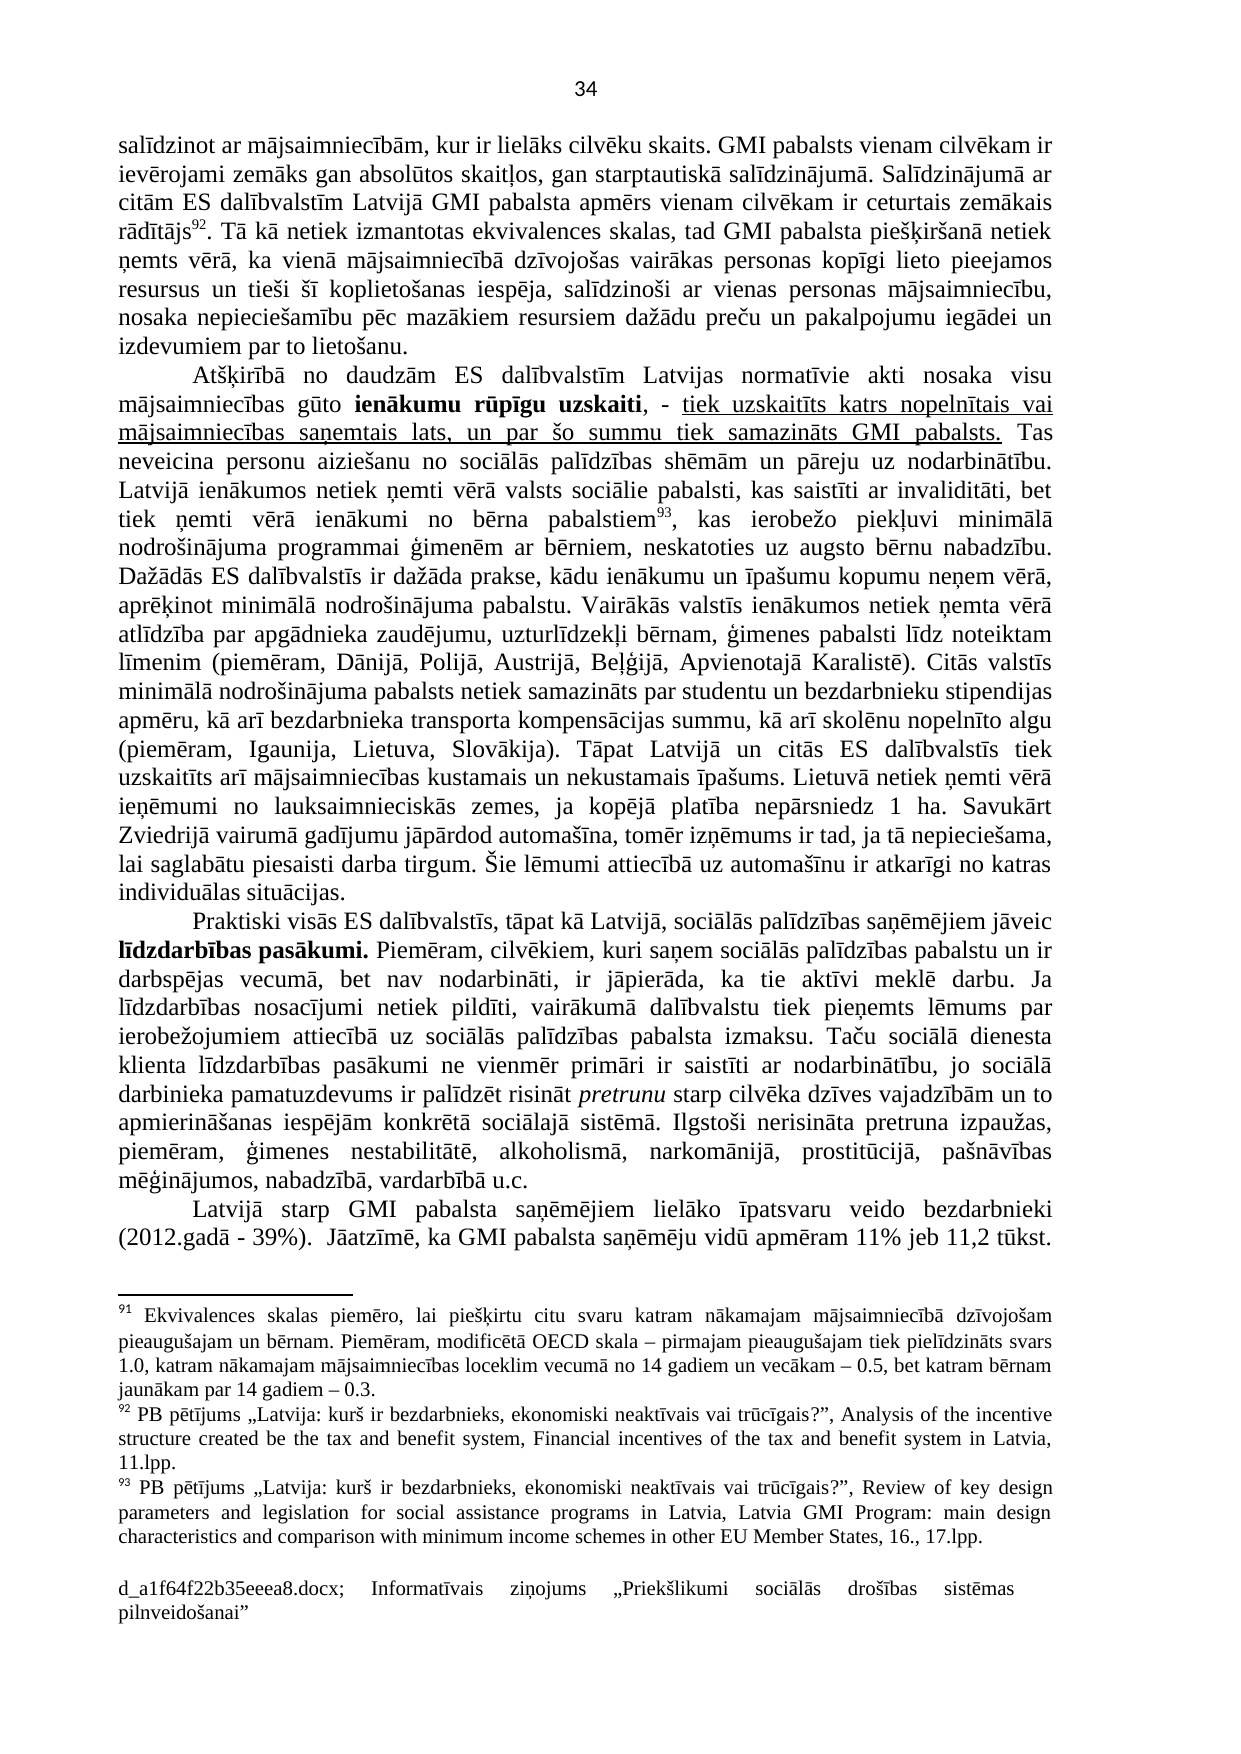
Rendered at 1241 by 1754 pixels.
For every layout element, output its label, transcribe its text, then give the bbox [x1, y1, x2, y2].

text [118, 130, 1053, 360]
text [118, 1194, 1053, 1251]
text Atšķirībā no daudzām ES dalībvalstīm Latvijas normatīvie akti nosaka visu mājsaimniecības gūto ienākumu rūpīgu uzskaiti, - tiek uzskaitīts katrs nopelnītais vai mājsaimniecības saņemtais lats, un par šo summu tiek samazināts GMI pabalsts. Tas neveicina personu aiziešanu no sociālās palīdzības shēmām un pāreju uz nodarbinātību. Latvijā ienākumos netiek ņemti vērā valsts sociālie pabalsti, kas saistīti ar invaliditāti, bet tiek ņemti vērā ienākumi no bērna pabalstiem, kas ierobežo piekļuvi minimālā nodrošinājuma programmai ģimenēm ar bērniem, neskatoties uz augsto bērnu nabadzību. Dažādās ES dalībvalstīs ir dažāda prakse, kādu ienākumu un īpašumu kopumu neņem vērā, aprēķinot minimālā nodrošinājuma pabalstu. Vairākās valstīs ienākumos netiek ņemta vērā atlīdzība par apgādnieka zaudējumu, uzturlīdzekļi bērnam, ģimenes pabalsti līdz noteiktam līmenim (piemēram, Dānijā, Polijā, Austrijā, Beļģijā, Apvienotajā Karalistē). Citās valstīs minimālā nodrošinājuma pabalsts netiek samazināts par studentu un bezdarbnieku stipendijas apmēru, kā arī bezdarbnieka transporta kompensācijas summu, kā arī skolēnu nopelnīto algu (piemēram, Igaunija, Lietuva, Slovākija). Tāpat Latvijā un citās ES dalībvalstīs tiek uzskaitīts arī mājsaimniecības kustamais un nekustamais īpašums. Lietuvā netiek ņemti vērā ieņēmumi no lauksaimnieciskās zemes, ja kopējā platība nepārsniedz 1 ha. Savukārt Zviedrijā vairumā gadījumu jāpārdod automašīna, tomēr izņēmums ir tad, ja tā nepieciešama, lai saglabātu piesaisti darba tirgum. Šie lēmumi attiecībā uz automašīnu ir atkarīgi no katras individuālas situācijas. [118, 360, 1053, 906]
text Praktiski visās ES dalībvalstīs, tāpat kā Latvijā, sociālās palīdzības saņēmējiem jāveic līdzdarbības pasākumi. Piemēram, cilvēkiem, kuri saņem sociālās palīdzības pabalstu un ir darbspējas vecumā, bet nav nodarbināti, ir jāpierāda, ka tie aktīvi meklē darbu. Ja līdzdarbības nosacījumi netiek pildīti, vairākumā dalībvalstu tiek pieņemts lēmums par ierobežojumiem attiecībā uz sociālās palīdzības pabalsta izmaksu. Taču sociālā dienesta klienta līdzdarbības pasākumi ne vienmēr primāri ir saistīti ar nodarbinātību, jo sociālā darbinieka pamatuzdevums ir palīdzēt risināt pretrunu starp cilvēka dzīves vajadzībām un to apmierināšanas iespējām konkrētā sociālajā sistēmā. Ilgstoši nerisināta pretruna izpaužas, piemēram, ģimenes nestabilitātē, alkoholismā, narkomānijā, prostitūcijā, pašnāvības mēģinājumos, nabadzībā, vardarbībā u.c. [118, 906, 1053, 1194]
